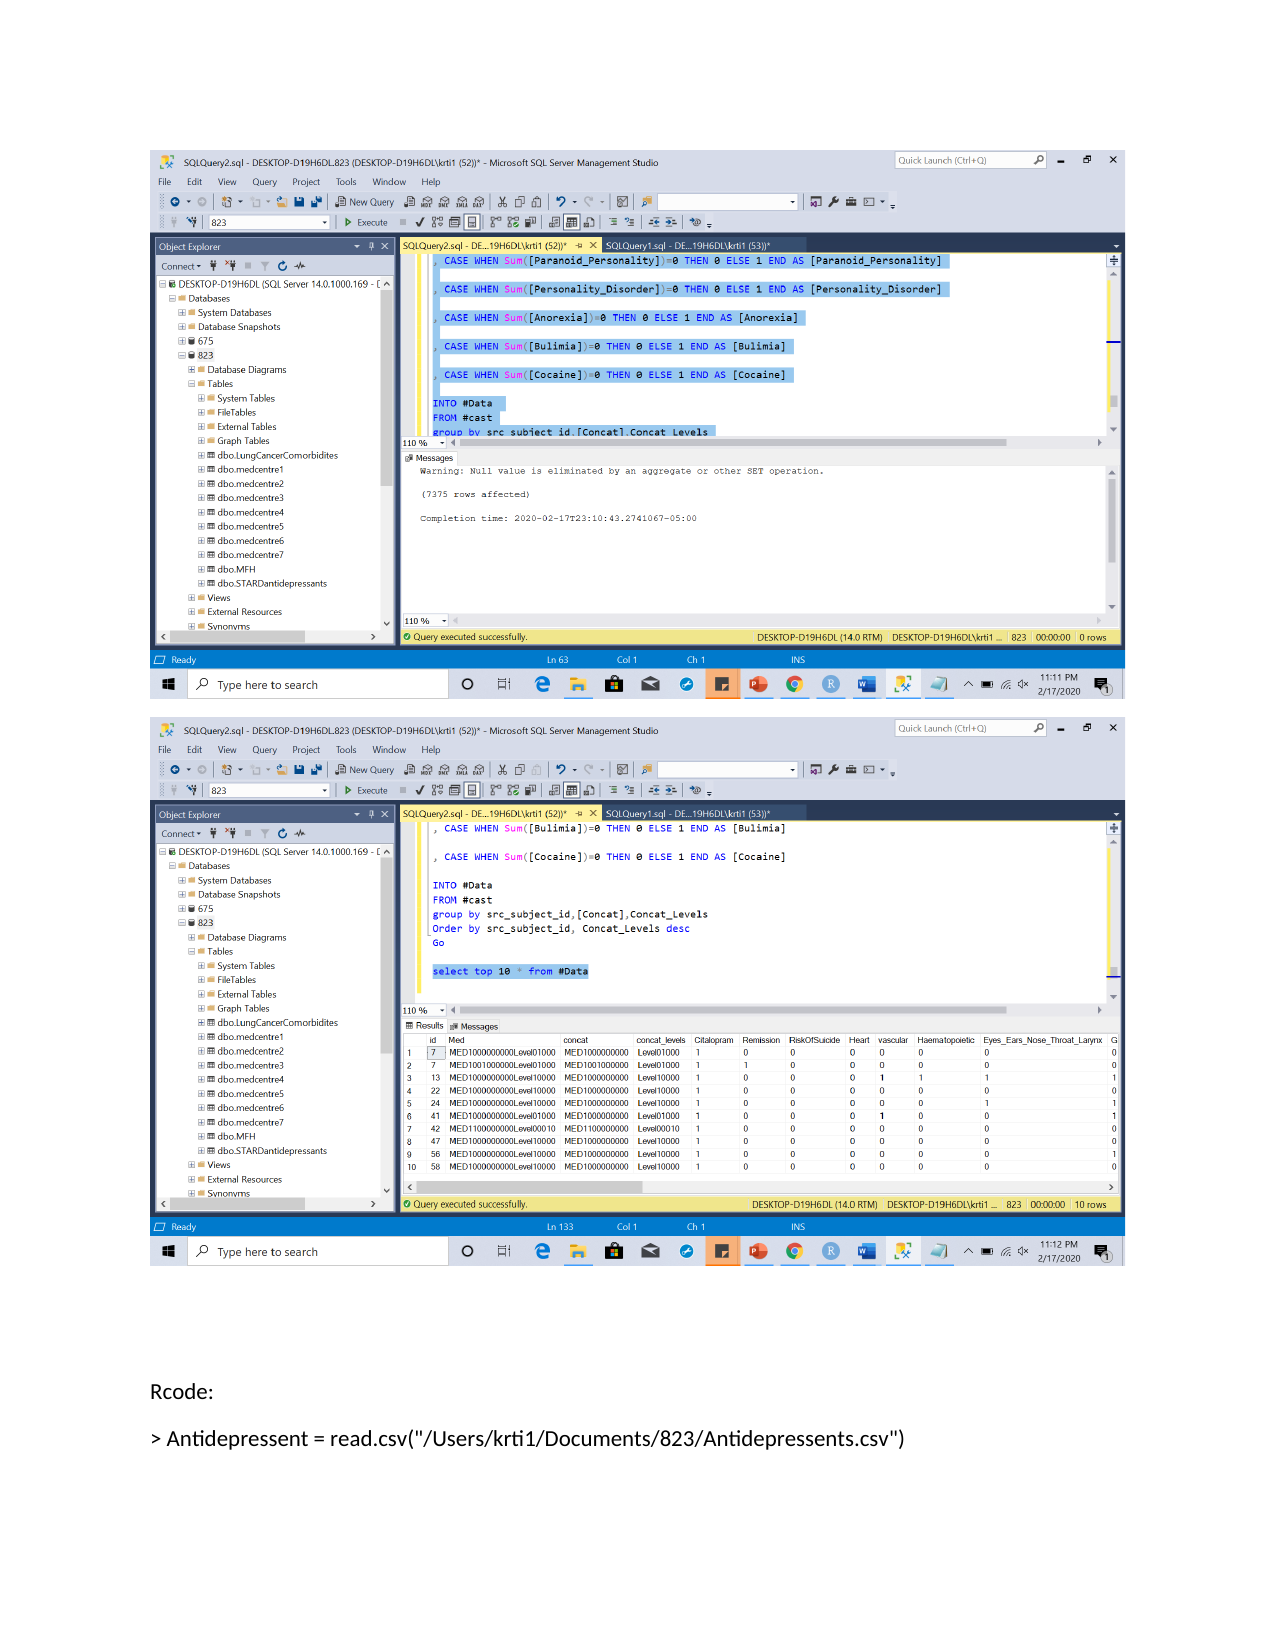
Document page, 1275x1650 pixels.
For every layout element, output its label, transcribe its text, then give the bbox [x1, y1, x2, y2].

text > Antidepressent = read.csv("/Users/krti1/Documents/823/Antidepressents.csv") [150, 1424, 1125, 1452]
picture [150, 717, 1125, 1266]
text Rcode: [150, 1377, 1125, 1405]
picture [150, 150, 1125, 699]
